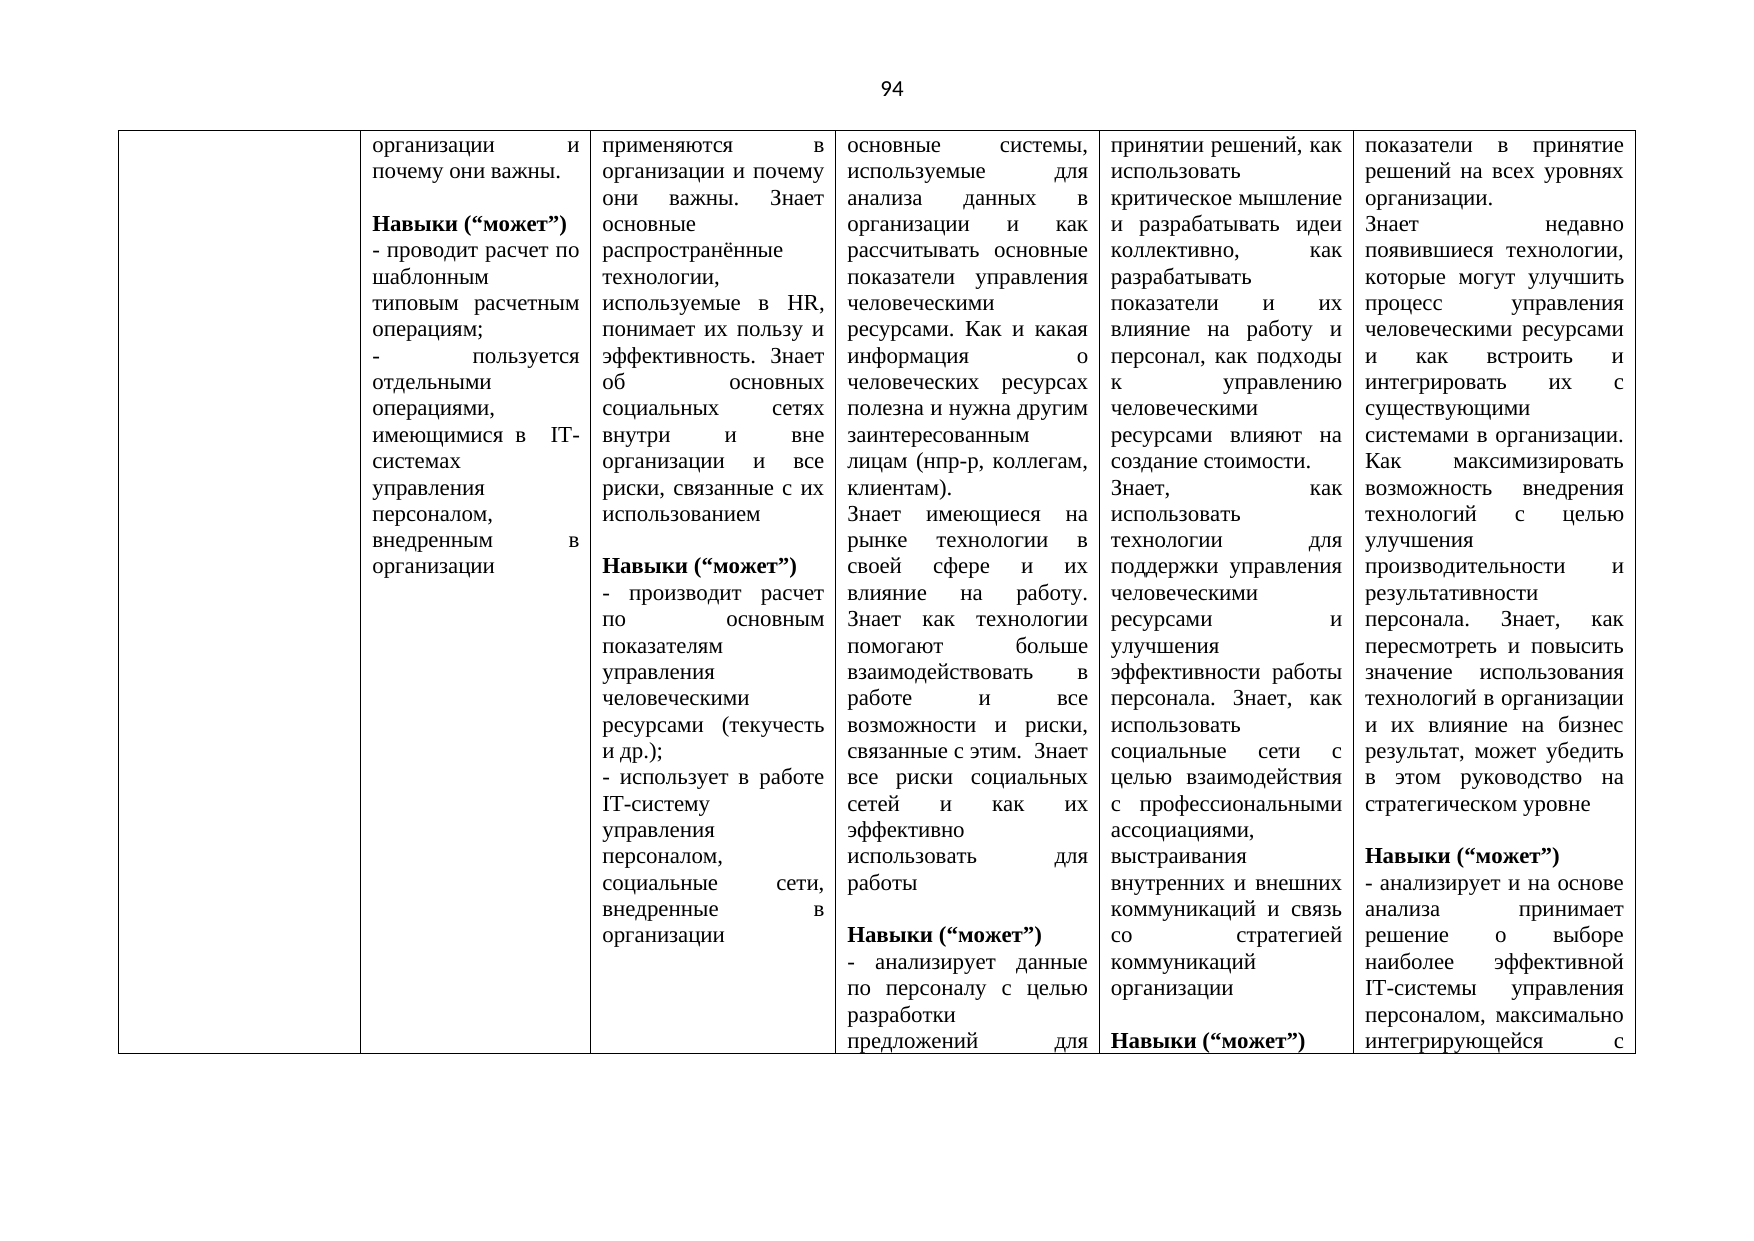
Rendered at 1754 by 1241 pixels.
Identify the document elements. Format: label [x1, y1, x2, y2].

table_cell [361, 131, 590, 1053]
table_cell [591, 131, 835, 1053]
table_cell [1354, 131, 1635, 1053]
table_cell [836, 131, 1099, 1053]
table_cell [1100, 131, 1353, 1053]
